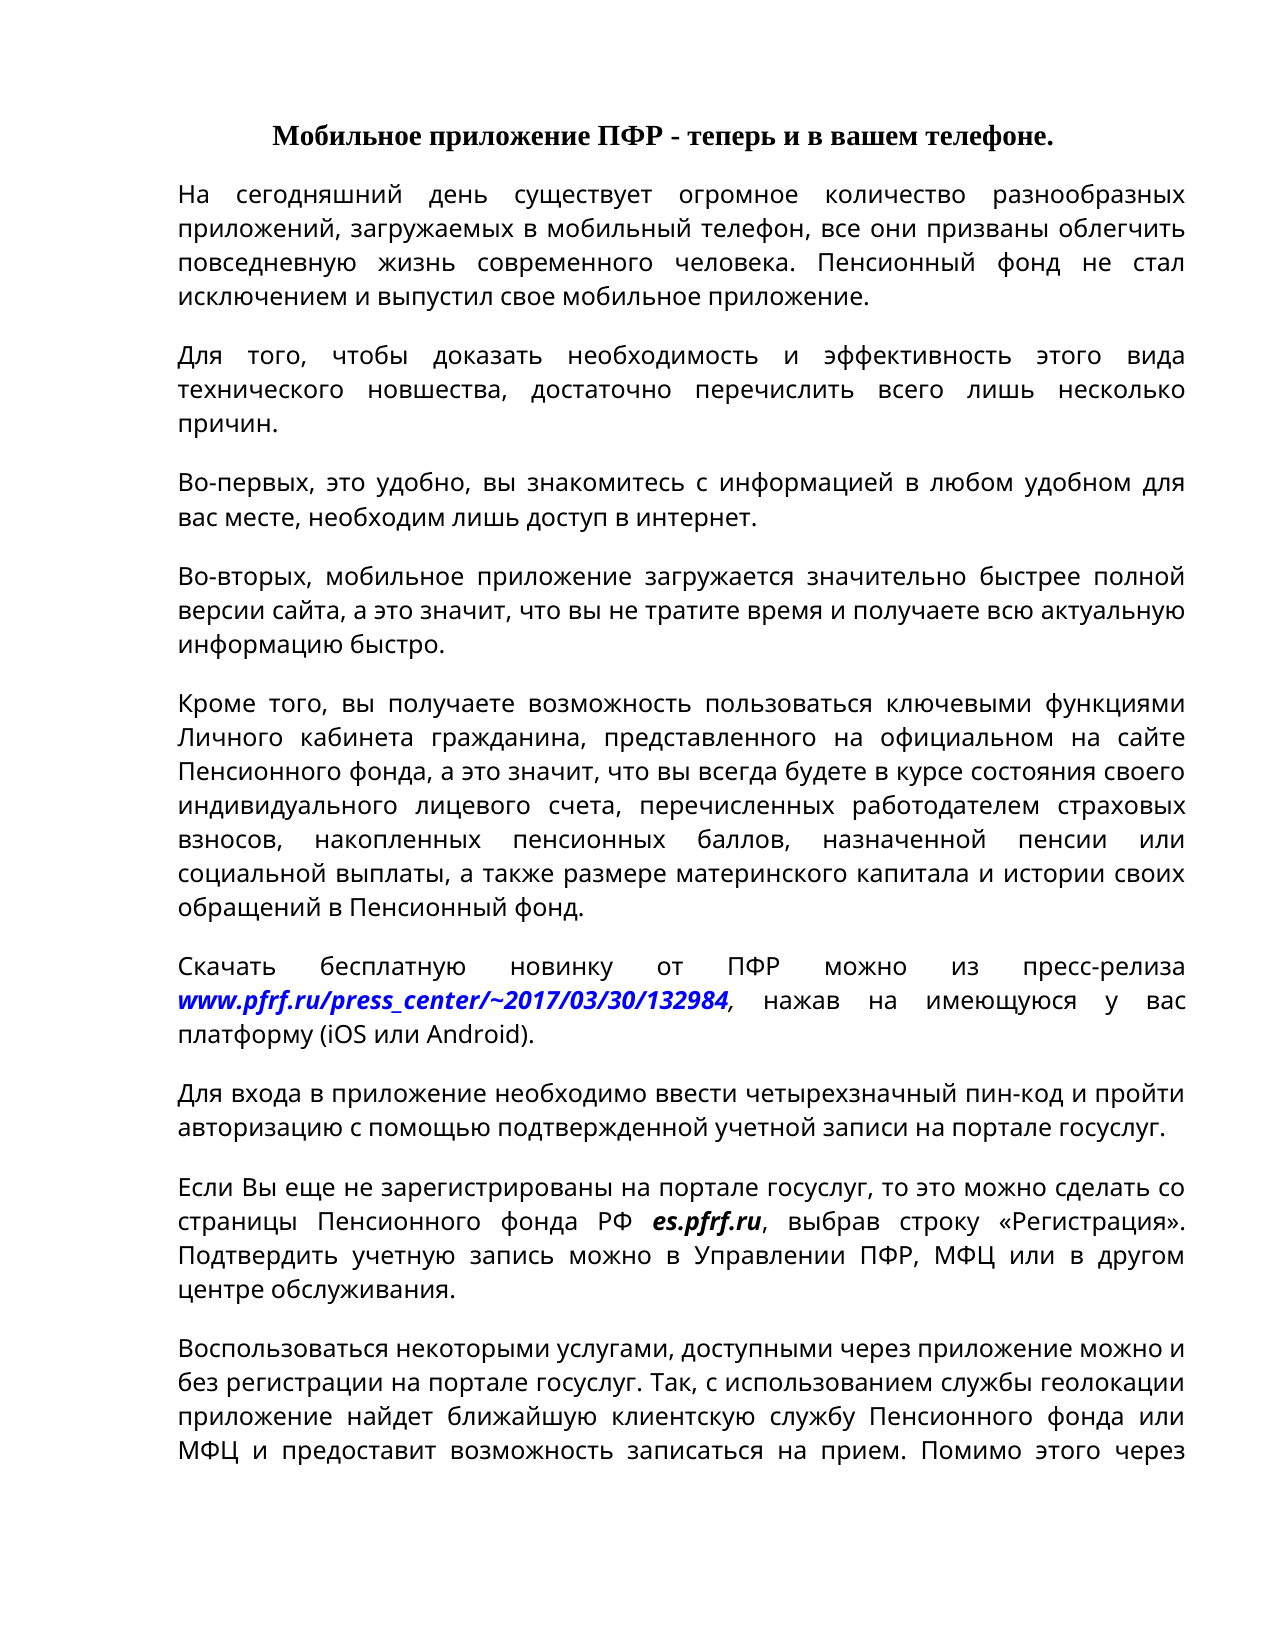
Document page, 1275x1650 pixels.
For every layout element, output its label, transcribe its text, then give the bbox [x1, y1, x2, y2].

text Во-вторых, мобильное приложение загружается значительно быстрее полной версии сайта, а это значит, что вы не тратите время и получаете всю актуальную информацию быстро. [177, 558, 1186, 660]
text Для того, чтобы доказать необходимость и эффективность этого вида технического новшества, достаточно перечислить всего лишь несколько причин. [177, 338, 1186, 440]
text Кроме того, вы получаете возможность пользоваться ключевыми функциями Личного кабинета гражданина, представленного на официальном на сайте Пенсионного фонда, а это значит, что вы всегда будете в курсе состояния своего индивидуального лицевого счета, перечисленных работодателем страховых взносов, накопленных пенсионных баллов, назначенной пенсии или социальной выплаты, а также размере материнского капитала и истории своих обращений в Пенсионный фонд. [177, 685, 1186, 924]
text Во-первых, это удобно, вы знакомитесь с информацией в любом удобном для вас месте, необходим лишь доступ в интернет. [177, 465, 1186, 533]
text Мобильное приложение ПФР - теперь и в вашем телефоне. [177, 118, 1186, 152]
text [177, 1330, 1186, 1467]
text Если Вы еще не зарегистрированы на портале госуслуг, то это можно сделать со страницы Пенсионного фонда РФ es.pfrf.ru, выбрав строку «Регистрация». Подтвердить учетную запись можно в Управлении ПФР, МФЦ или в другом центре обслуживания. [177, 1169, 1186, 1305]
text На сегодняшний день существует огромное количество разнообразных приложений, загружаемых в мобильный телефон, все они призваны облегчить повседневную жизнь современного человека. Пенсионный фонд не стал исключением и выпустил свое мобильное приложение. [177, 177, 1186, 313]
text Для входа в приложение необходимо ввести четырехзначный пин-код и пройти авторизацию с помощью подтвержденной учетной записи на портале госуслуг. [177, 1076, 1186, 1144]
text Скачать бесплатную новинку от ПФР можно из пресс-релиза www.pfrf.ru/press_center/~2017/03/30/132984, нажав на имеющуюся у вас платформу (iOS или Android). [177, 949, 1186, 1051]
